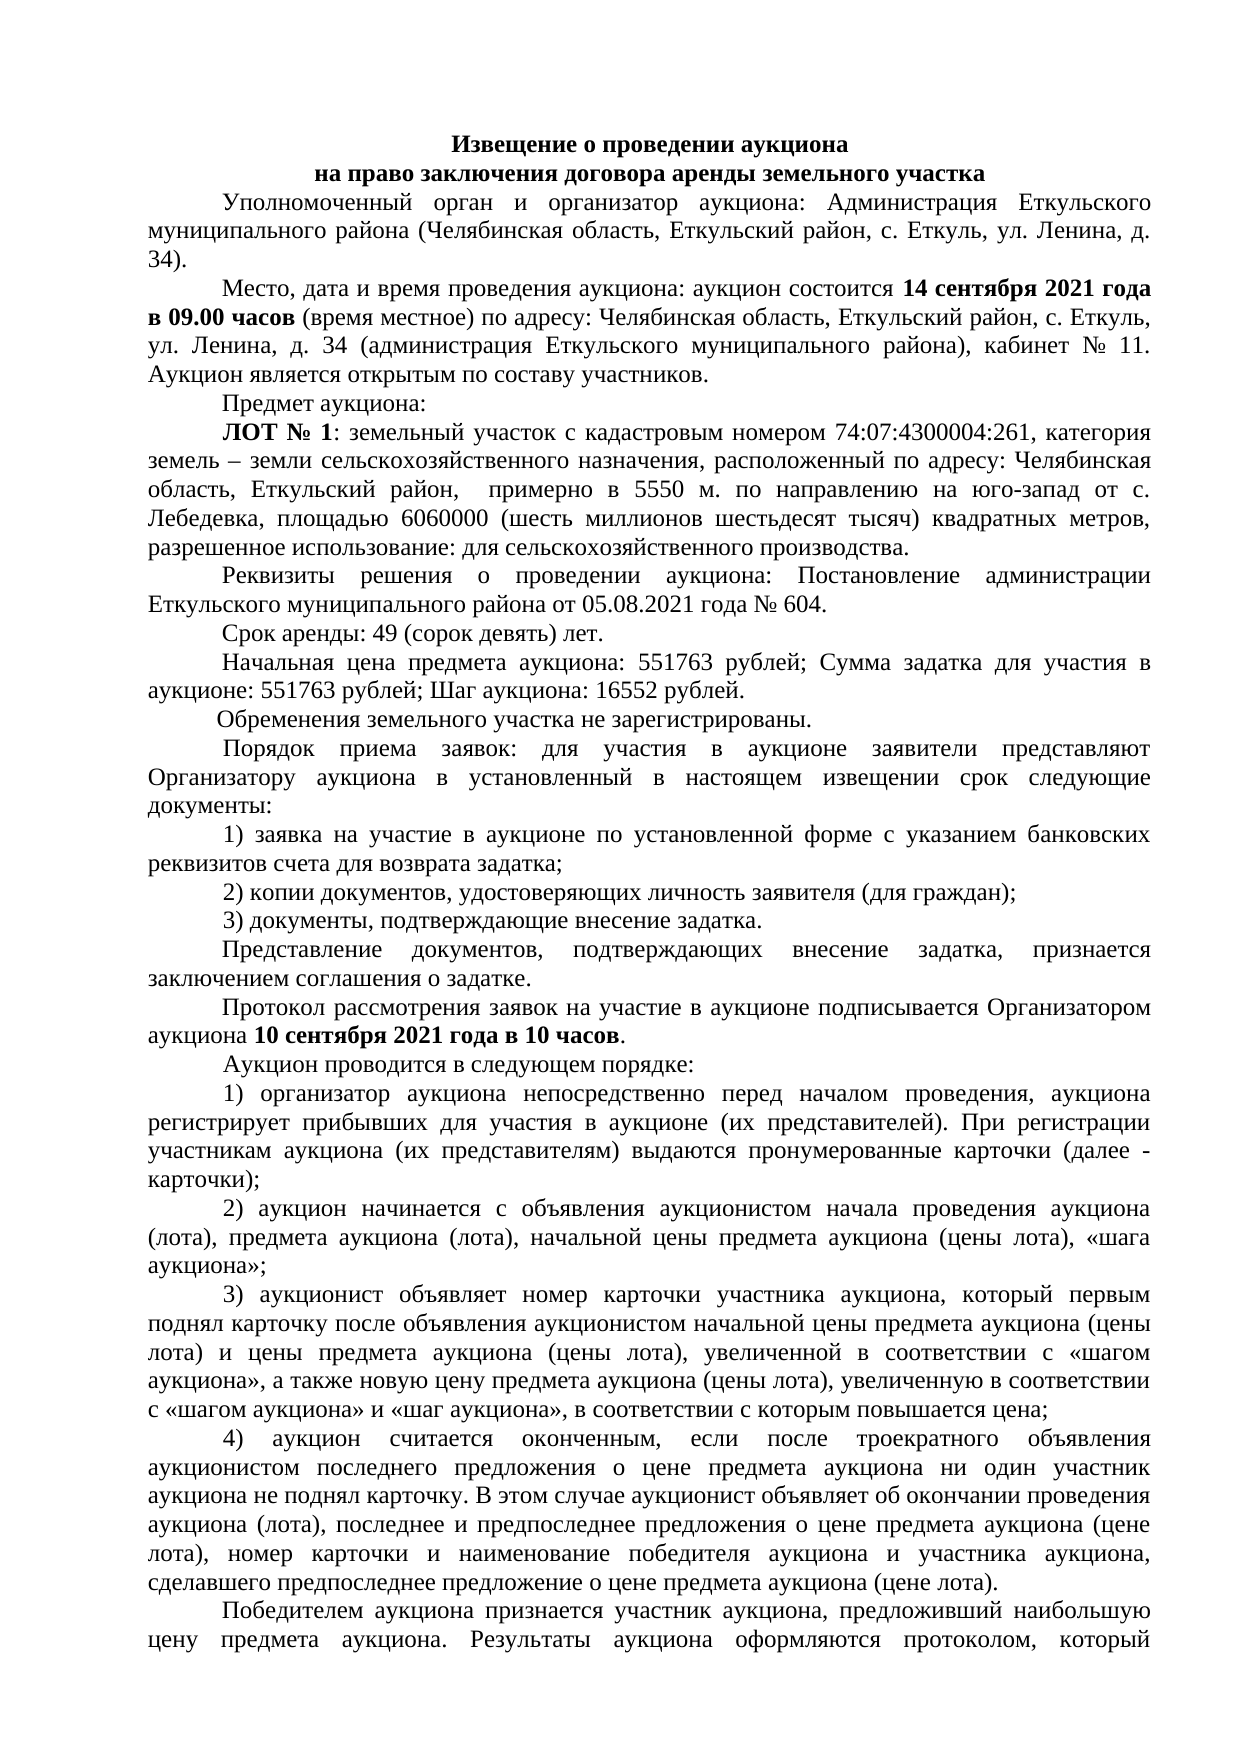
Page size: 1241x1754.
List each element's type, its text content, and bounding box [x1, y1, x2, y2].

text Представление документов, подтверждающих внесение задатка, признается заключением соглашения о задатке. [148, 934, 1152, 992]
text 2) копии документов, удостоверяющих личность заявителя (для граждан); [148, 877, 1152, 905]
text Протокол рассмотрения заявок на участие в аукционе подписывается Организатором аукциона 10 сентября 2021 года в 10 часов. [148, 992, 1152, 1049]
text на право заключения договора аренды земельного участка [148, 158, 1152, 187]
text Место, дата и время проведения аукциона: аукцион состоится 14 сентября 2021 года в 09.00 часов (время местное) по адресу: Челябинская область, Еткульский район, с. Еткуль, ул. Ленина, д. 34 (администрация Еткульского муниципального района), кабинет № 11. Аукцион является открытым по составу участников. [148, 273, 1152, 388]
text Реквизиты решения о проведении аукциона: Постановление администрации Еткульского муниципального района от 05.08.2021 года № 604. [148, 560, 1152, 618]
text ЛОТ № 1: земельный участок с кадастровым номером 74:07:4300004:261, категория земель – земли сельскохозяйственного назначения, расположенный по адресу: Челябинская область, Еткульский район, примерно в 5550 м. по направлению на юго-запад от с. Лебедевка, площадью 6060000 (шесть миллионов шестьдесят тысяч) квадратных метров, разрешенное использование: для сельскохозяйственного производства. [148, 417, 1152, 560]
text Извещение о проведении аукциона [148, 129, 1152, 158]
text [148, 1595, 1152, 1653]
text 1) заявка на участие в аукционе по установленной форме с указанием банковских реквизитов счета для возврата задатка; [148, 819, 1152, 877]
list Начальная цена предмета аукциона: 551763 рублей; Сумма задатка для участия в аукционе: 551763 рублей; Шаг аукциона: 16552 рублей. [148, 647, 1152, 704]
text 1) организатор аукциона непосредственно перед началом проведения, аукциона регистрирует прибывших для участия в аукционе (их представителей). При регистрации участникам аукциона (их представителям) выдаются пронумерованные карточки (далее - карточки); [148, 1078, 1152, 1193]
text Аукцион проводится в следующем порядке: [148, 1049, 1152, 1078]
text Уполномоченный орган и организатор аукциона: Администрация Еткульского муниципального района (Челябинская область, Еткульский район, с. Еткуль, ул. Ленина, д. 34). [148, 187, 1152, 273]
text 2) аукцион начинается с объявления аукционистом начала проведения аукциона (лота), предмета аукциона (лота), начальной цены предмета аукциона (цены лота), «шага аукциона»; [148, 1193, 1152, 1279]
text Обременения земельного участка не зарегистрированы. [148, 704, 1152, 733]
text 4) аукцион считается оконченным, если после троекратного объявления аукционистом последнего предложения о цене предмета аукциона ни один участник аукциона не поднял карточку. В этом случае аукционист объявляет об окончании проведения аукциона (лота), последнее и предпоследнее предложения о цене предмета аукциона (цене лота), номер карточки и наименование победителя аукциона и участника аукциона, сделавшего предпоследнее предложение о цене предмета аукциона (цене лота). [148, 1423, 1152, 1595]
text 3) документы, подтверждающие внесение задатка. [148, 905, 1152, 934]
text Срок аренды: 49 (сорок девять) лет. [148, 618, 1152, 647]
text Предмет аукциона: [222, 388, 1152, 417]
text Порядок приема заявок: для участия в аукционе заявители представляют Организатору аукциона в установленный в настоящем извещении срок следующие документы: [148, 733, 1152, 819]
text 3) аукционист объявляет номер карточки участника аукциона, который первым поднял карточку после объявления аукционистом начальной цены предмета аукциона (цены лота) и цены предмета аукциона (цены лота), увеличенной в соответствии с «шагом аукциона», а также новую цену предмета аукциона (цены лота), увеличенную в соответствии с «шагом аукциона» и «шаг аукциона», в соответствии с которым повышается цена; [148, 1279, 1152, 1423]
